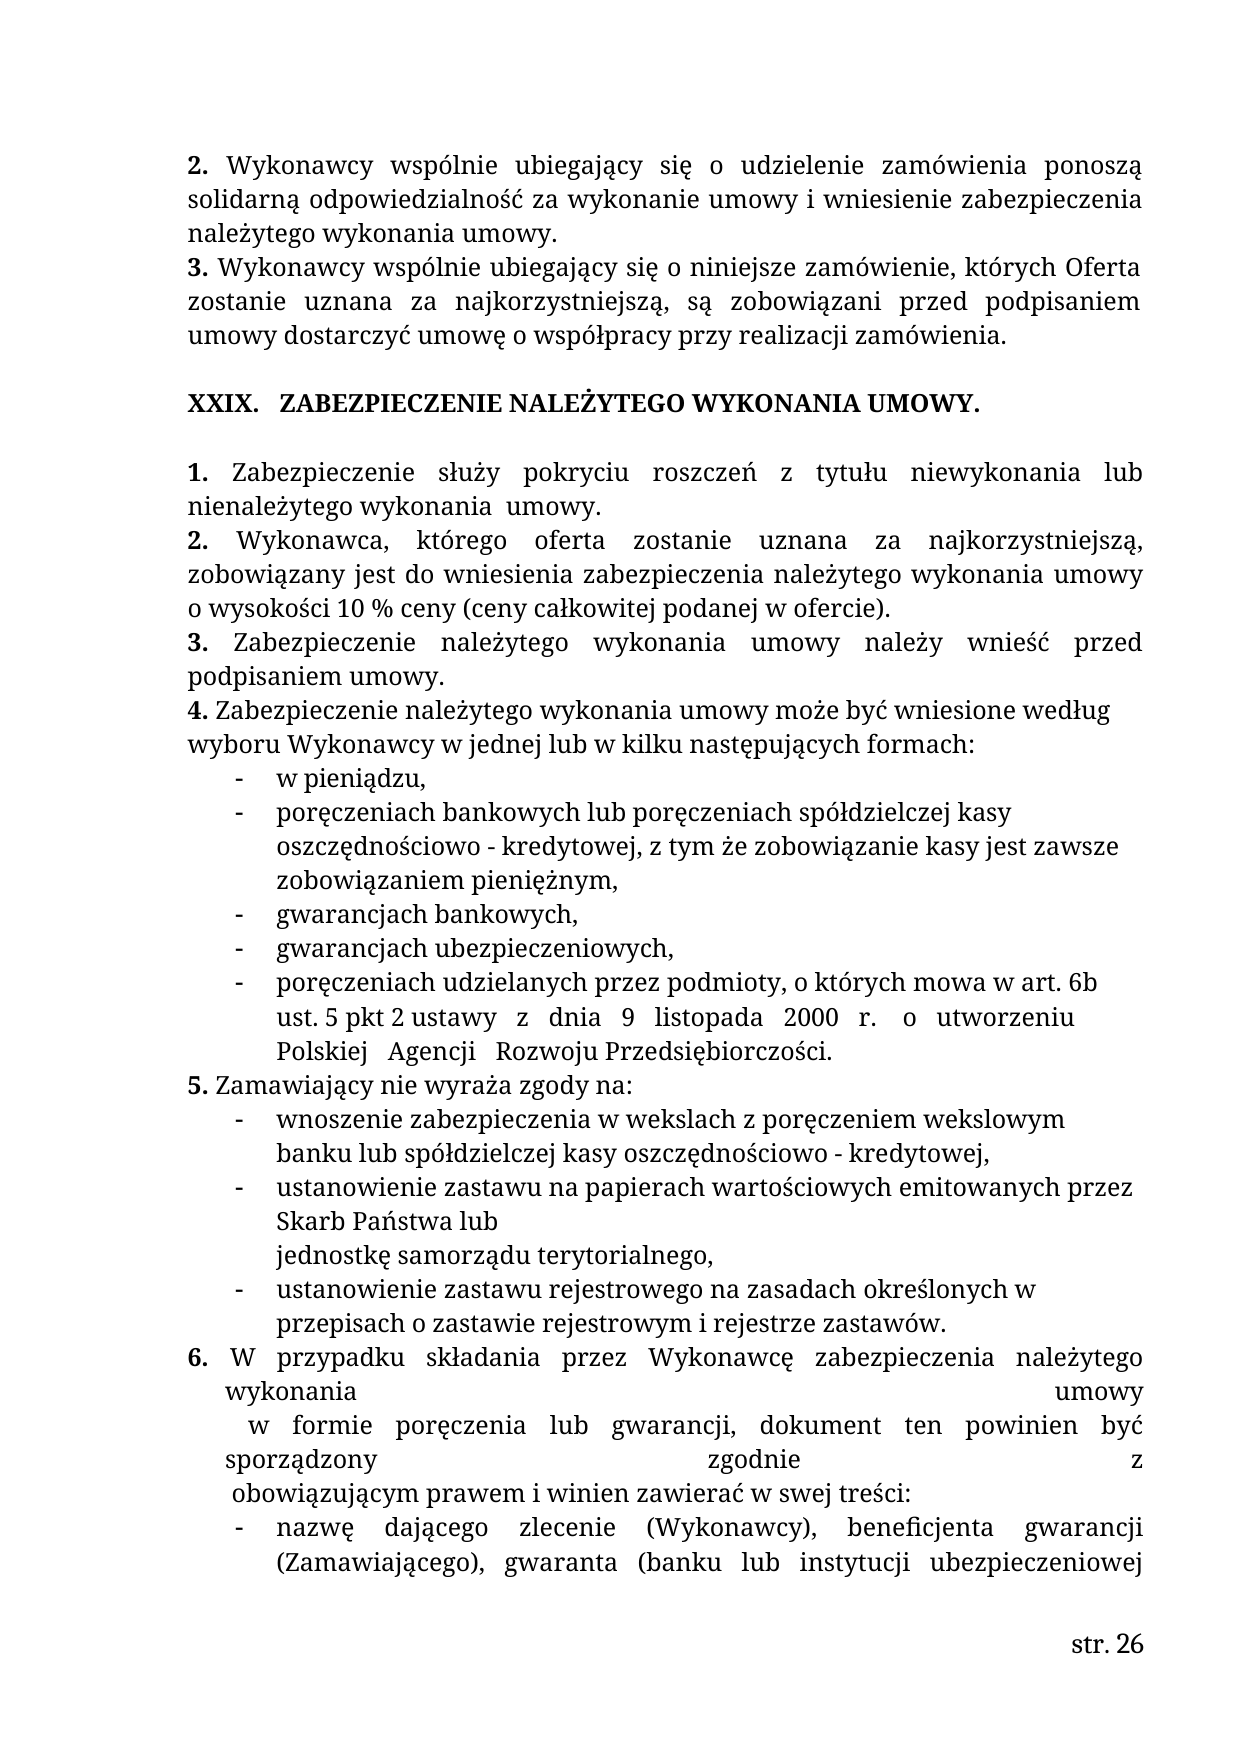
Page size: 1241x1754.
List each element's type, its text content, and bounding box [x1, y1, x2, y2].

list poręczeniach bankowych lub poręczeniach spółdzielczej kasy oszczędnościowo - kredytowej, z tym że zobowiązanie kasy jest zawsze zobowiązaniem pieniężnym, [235, 795, 1144, 897]
list gwarancjach ubezpieczeniowych, [235, 931, 1144, 965]
list gwarancjach bankowych, [235, 897, 1144, 931]
list w pieniądzu, [235, 761, 1144, 795]
list 4. Zabezpieczenie należytego wykonania umowy może być wniesione według wyboru Wykonawcy w jednej lub w kilku następujących formach: [187, 693, 1144, 761]
text 5. Zamawiający nie wyraża zgody na: [187, 1067, 1144, 1101]
list 3. Zabezpieczenie należytego wykonania umowy należy wnieść przed podpisaniem umowy. [187, 624, 1144, 693]
text 1. Zabezpieczenie służy pokryciu roszczeń z tytułu niewykonania lub nienależytego wykonania umowy. [187, 454, 1144, 522]
list 2. Wykonawca, którego oferta zostanie uznana za najkorzystniejszą, zobowiązany jest do wniesienia zabezpieczenia należytego wykonania umowy o wysokości 10 % ceny (ceny całkowitej podanej w ofercie). [187, 522, 1144, 624]
list wnoszenie zabezpieczenia w wekslach z poręczeniem wekslowym banku lub spółdzielczej kasy oszczędnościowo - kredytowej, [235, 1101, 1144, 1169]
text 3. Wykonawcy wspólnie ubiegający się o niniejsze zamówienie, których Oferta zostanie uznana za najkorzystniejszą, są zobowiązani przed podpisaniem umowy dostarczyć umowę o współpracy przy realizacji zamówienia. [187, 250, 1141, 352]
text 2. Wykonawcy wspólnie ubiegający się o udzielenie zamówienia ponoszą solidarną odpowiedzialność za wykonanie umowy i wniesienie zabezpieczenia należytego wykonania umowy. [187, 148, 1144, 250]
list ustanowienie zastawu rejestrowego na zasadach określonych w przepisach o zastawie rejestrowym i rejestrze zastawów. [235, 1272, 1144, 1340]
list poręczeniach udzielanych przez podmioty, o których mowa w art. 6b ust. 5 pkt 2 ustawy z dnia 9 listopada 2000 r. o utworzeniu Polskiej Agencji Rozwoju Przedsiębiorczości. [235, 965, 1144, 1067]
text XXIX. ZABEZPIECZENIE NALEŻYTEGO WYKONANIA UMOWY. [187, 386, 1144, 420]
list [235, 1510, 1144, 1578]
list ustanowienie zastawu na papierach wartościowych emitowanych przez Skarb Państwa lub jednostkę samorządu terytorialnego, [235, 1169, 1144, 1272]
text 6. W przypadku składania przez Wykonawcę zabezpieczenia należytego wykonania umowy w formie poręczenia lub gwarancji, dokument ten powinien być sporządzony zgodnie z obowiązującym prawem i winien zawierać w swej treści: [187, 1340, 1144, 1510]
